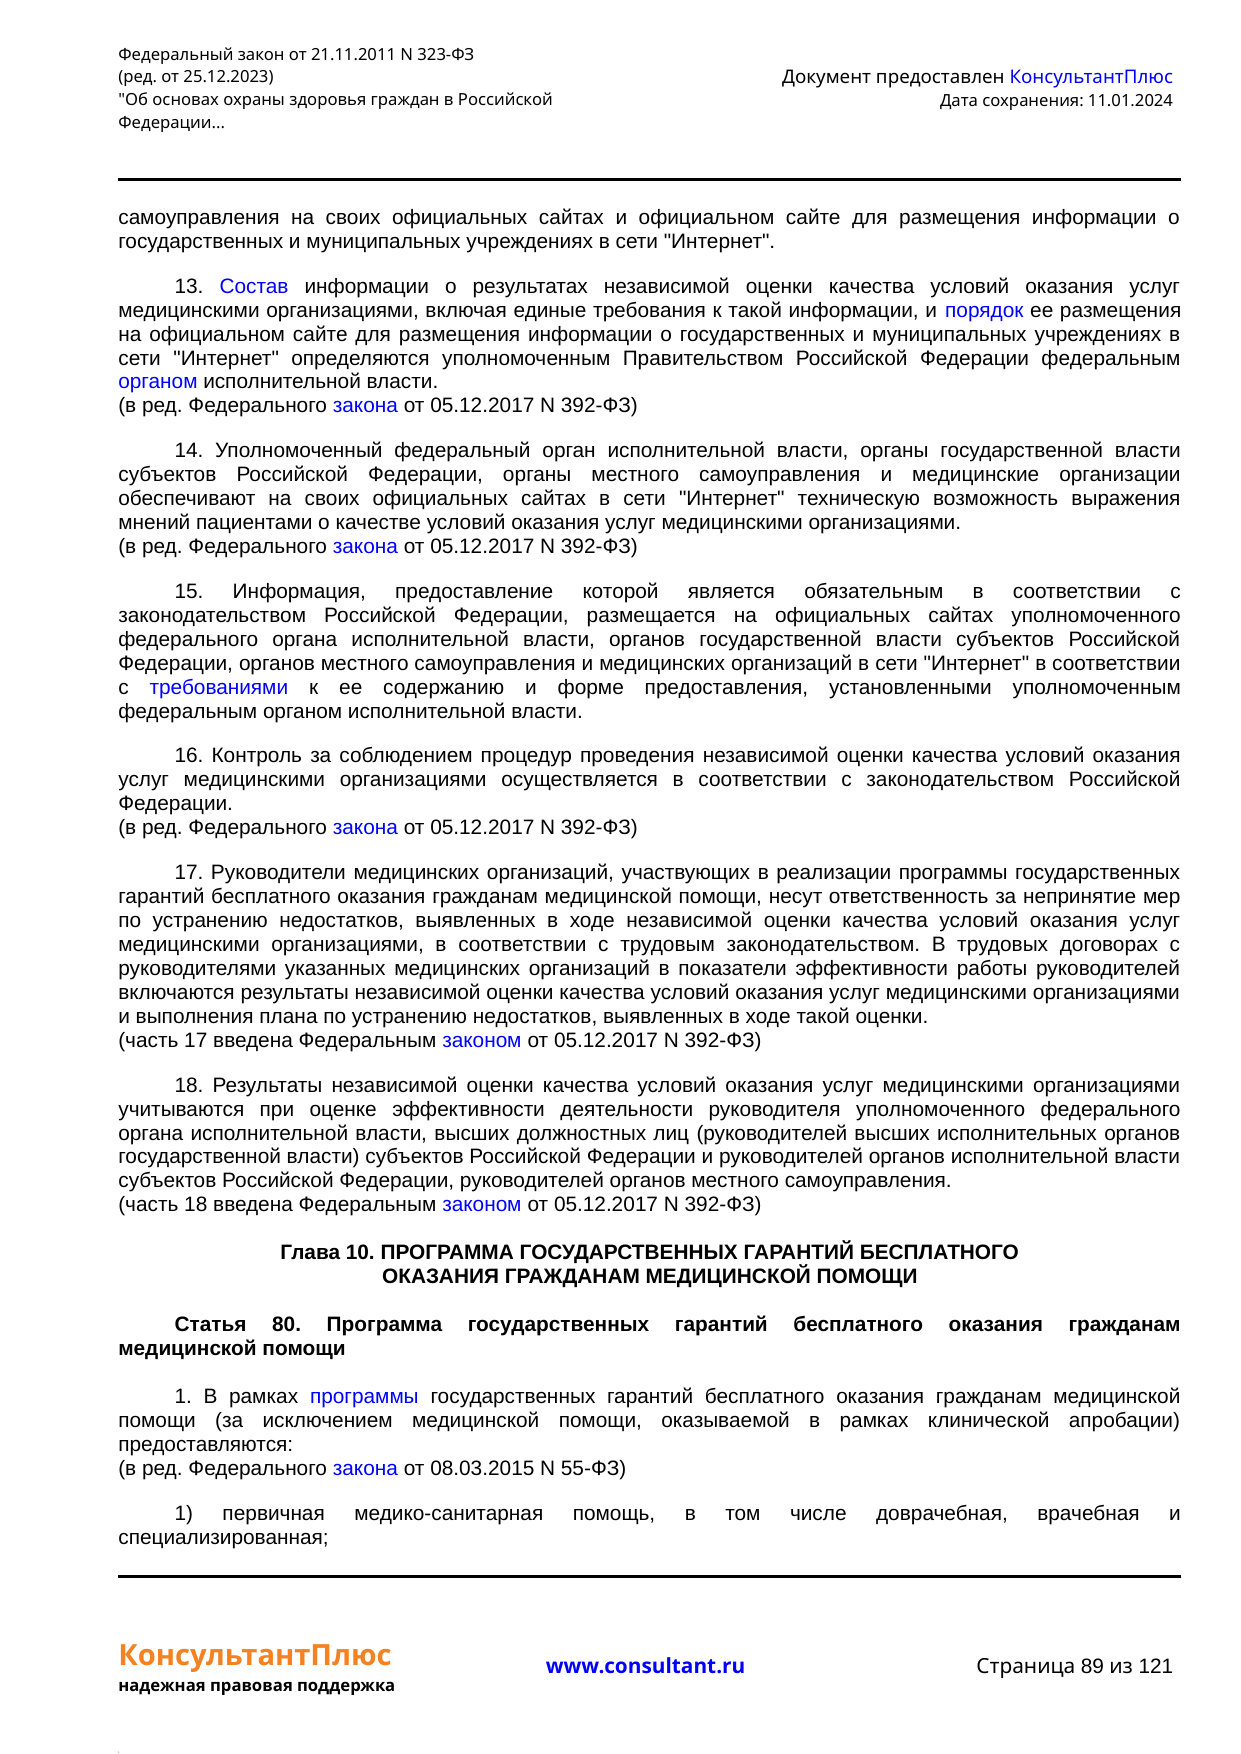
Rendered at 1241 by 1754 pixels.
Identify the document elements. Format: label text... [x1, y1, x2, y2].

text 15. Информация, предоставление которой является обязательным в соответствии с законодательством Российской Федерации, размещается на официальных сайтах уполномоченного федерального органа исполнительной власти, органов государственной власти субъектов Российской Федерации, органов местного самоуправления и медицинских организаций в сети "Интернет" в соответствии с требованиями к ее содержанию и форме предоставления, установленными уполномоченным федеральным органом исполнительной власти. [118, 579, 1181, 722]
text (в ред. Федерального закона от 08.03.2015 N 55-ФЗ) [118, 1456, 1181, 1480]
title Статья 80. Программа государственных гарантий бесплатного оказания гражданам медицинской помощи [118, 1312, 1181, 1360]
text 1. В рамках программы государственных гарантий бесплатного оказания гражданам медицинской помощи (за исключением медицинской помощи, оказываемой в рамках клинической апробации) предоставляются: [118, 1384, 1181, 1456]
text (в ред. Федерального закона от 05.12.2017 N 392-ФЗ) [118, 393, 1181, 417]
text 13. Состав информации о результатах независимой оценки качества условий оказания услуг медицинскими организациями, включая единые требования к такой информации, и порядок ее размещения на официальном сайте для размещения информации о государственных и муниципальных учреждениях в сети "Интернет" определяются уполномоченным Правительством Российской Федерации федеральным органом исполнительной власти. [118, 273, 1181, 393]
text (часть 18 введена Федеральным законом от 05.12.2017 N 392-ФЗ) [118, 1192, 1181, 1216]
text 14. Уполномоченный федеральный орган исполнительной власти, органы государственной власти субъектов Российской Федерации, органы местного самоуправления и медицинские организации обеспечивают на своих официальных сайтах в сети "Интернет" техническую возможность выражения мнений пациентами о качестве условий оказания услуг медицинскими организациями. [118, 438, 1181, 534]
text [118, 205, 1181, 253]
text 16. Контроль за соблюдением процедур проведения независимой оценки качества условий оказания услуг медицинскими организациями осуществляется в соответствии с законодательством Российской Федерации. [118, 743, 1181, 815]
text 17. Руководители медицинских организаций, участвующих в реализации программы государственных гарантий бесплатного оказания гражданам медицинской помощи, несут ответственность за непринятие мер по устранению недостатков, выявленных в ходе независимой оценки качества условий оказания услуг медицинскими организациями, в соответствии с трудовым законодательством. В трудовых договорах с руководителями указанных медицинских организаций в показатели эффективности работы руководителей включаются результаты независимой оценки качества условий оказания услуг медицинскими организациями и выполнения плана по устранению недостатков, выявленных в ходе такой оценки. [118, 860, 1181, 1028]
title Глава 10. ПРОГРАММА ГОСУДАРСТВЕННЫХ ГАРАНТИЙ БЕСПЛАТНОГО [118, 1240, 1181, 1264]
text 18. Результаты независимой оценки качества условий оказания услуг медицинскими организациями учитываются при оценке эффективности деятельности руководителя уполномоченного федерального органа исполнительной власти, высших должностных лиц (руководителей высших исполнительных органов государственной власти) субъектов Российской Федерации и руководителей органов исполнительной власти субъектов Российской Федерации, руководителей органов местного самоуправления. [118, 1072, 1181, 1192]
title ОКАЗАНИЯ ГРАЖДАНАМ МЕДИЦИНСКОЙ ПОМОЩИ [118, 1264, 1181, 1288]
text (часть 17 введена Федеральным законом от 05.12.2017 N 392-ФЗ) [118, 1028, 1181, 1052]
text (в ред. Федерального закона от 05.12.2017 N 392-ФЗ) [118, 815, 1181, 839]
text 1) первичная медико-санитарная помощь, в том числе доврачебная, врачебная и специализированная; [118, 1501, 1181, 1548]
text (в ред. Федерального закона от 05.12.2017 N 392-ФЗ) [118, 534, 1181, 558]
